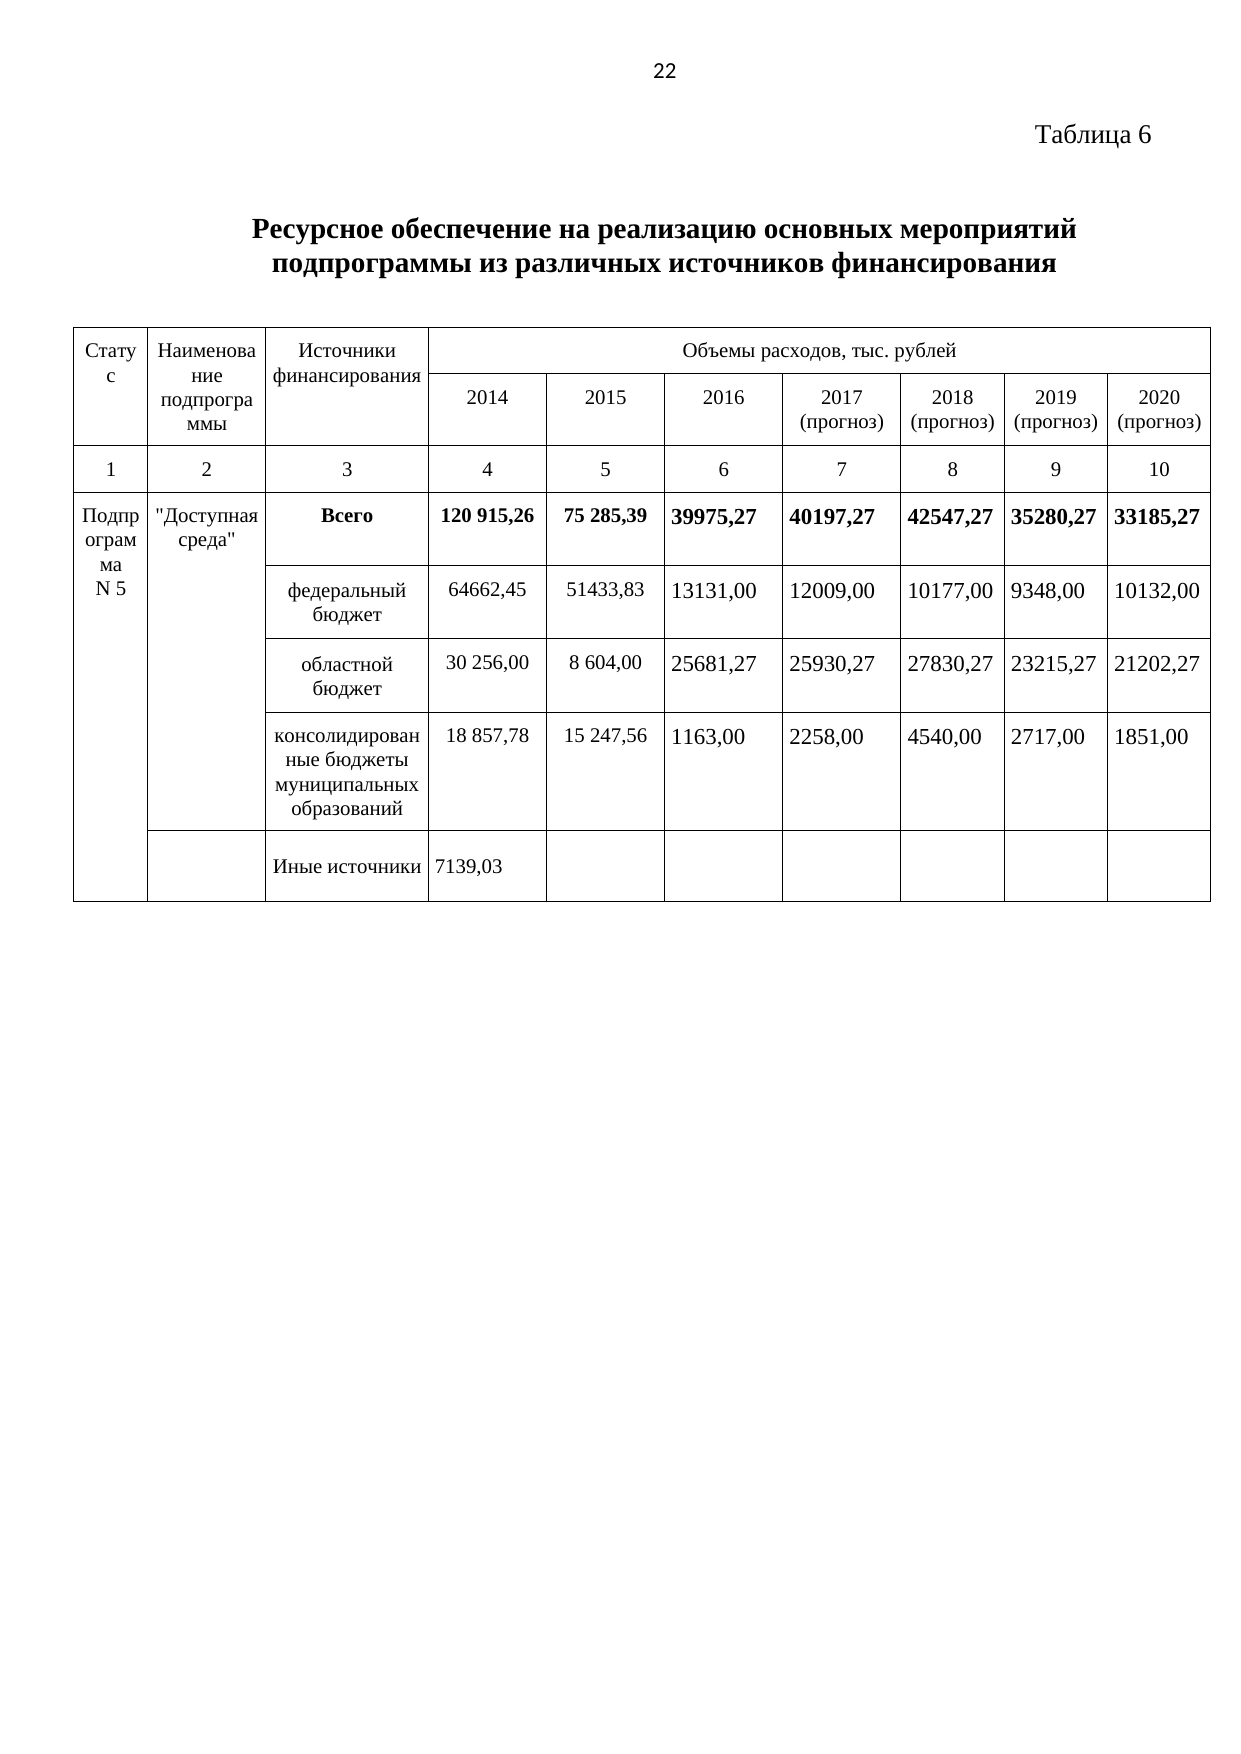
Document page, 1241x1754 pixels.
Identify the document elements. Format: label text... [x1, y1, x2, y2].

table_cell 2018 (прогноз) [901, 374, 1004, 445]
table_cell 3 [266, 446, 428, 492]
table_cell 23215,27 [1005, 639, 1107, 712]
table_cell 1851,00 [1108, 713, 1210, 830]
table_cell [547, 831, 664, 901]
table_cell областной бюджет [266, 639, 428, 712]
table_cell 120 915,26 [429, 493, 546, 565]
table_cell федеральный бюджет [266, 566, 428, 638]
table_cell 75 285,39 [547, 493, 664, 565]
table_cell 27830,27 [901, 639, 1004, 712]
table_cell 9 [1005, 446, 1107, 492]
table_cell 4 [429, 446, 546, 492]
table_cell [148, 831, 265, 901]
table_cell 1163,00 [665, 713, 782, 830]
table_cell 10177,00 [901, 566, 1004, 638]
table_cell 2019 (прогноз) [1005, 374, 1107, 445]
table_cell 6 [665, 446, 782, 492]
table_cell Иные источники [266, 831, 428, 901]
table_header Статус [74, 328, 147, 445]
table_cell 2020 (прогноз) [1108, 374, 1210, 445]
text подпрограммы из различных источников финансирования [177, 245, 1152, 279]
table_cell 13131,00 [665, 566, 782, 638]
text Таблица 6 [177, 118, 1152, 149]
table_cell Всего [266, 493, 428, 565]
table_cell 51433,83 [547, 566, 664, 638]
table_cell 33185,27 [1108, 493, 1210, 565]
table_header Источники финансирования [266, 328, 428, 445]
table_cell 39975,27 [665, 493, 782, 565]
table_cell консолидированные бюджеты муниципальных образований [266, 713, 428, 830]
table_cell 2014 [429, 374, 546, 445]
table_cell 2015 [547, 374, 664, 445]
table_cell 42547,27 [901, 493, 1004, 565]
table_cell 1 [74, 446, 147, 492]
table_cell 8 [901, 446, 1004, 492]
table_cell [783, 831, 900, 901]
table_cell 7139,03 [429, 831, 546, 901]
table_cell [1108, 831, 1210, 901]
table_cell 18 857,78 [429, 713, 546, 830]
table_cell Подпрограмма N 5 [74, 493, 147, 901]
table_cell 7 [783, 446, 900, 492]
table_cell 40197,27 [783, 493, 900, 565]
table_cell 2 [148, 446, 265, 492]
table_cell 10 [1108, 446, 1210, 492]
table_cell 15 247,56 [547, 713, 664, 830]
table_cell 25930,27 [783, 639, 900, 712]
table_cell [1005, 831, 1107, 901]
table_cell 2258,00 [783, 713, 900, 830]
table_cell 12009,00 [783, 566, 900, 638]
table_cell 25681,27 [665, 639, 782, 712]
table_cell 2016 [665, 374, 782, 445]
table_header Наименование подпрограммы [148, 328, 265, 445]
table_cell 8 604,00 [547, 639, 664, 712]
table_cell 35280,27 [1005, 493, 1107, 565]
table_cell 30 256,00 [429, 639, 546, 712]
table_header Объемы расходов, тыс. рублей [429, 328, 1210, 373]
table_cell [665, 831, 782, 901]
table_cell 2717,00 [1005, 713, 1107, 830]
table_cell 21202,27 [1108, 639, 1210, 712]
table_cell 4540,00 [901, 713, 1004, 830]
table_cell 2017 (прогноз) [783, 374, 900, 445]
table_cell 5 [547, 446, 664, 492]
table_cell 64662,45 [429, 566, 546, 638]
table_cell "Доступная среда" [148, 493, 265, 830]
table_cell [901, 831, 1004, 901]
table_cell 10132,00 [1108, 566, 1210, 638]
table_cell 9348,00 [1005, 566, 1107, 638]
text Ресурсное обеспечение на реализацию основных мероприятий [177, 212, 1152, 245]
